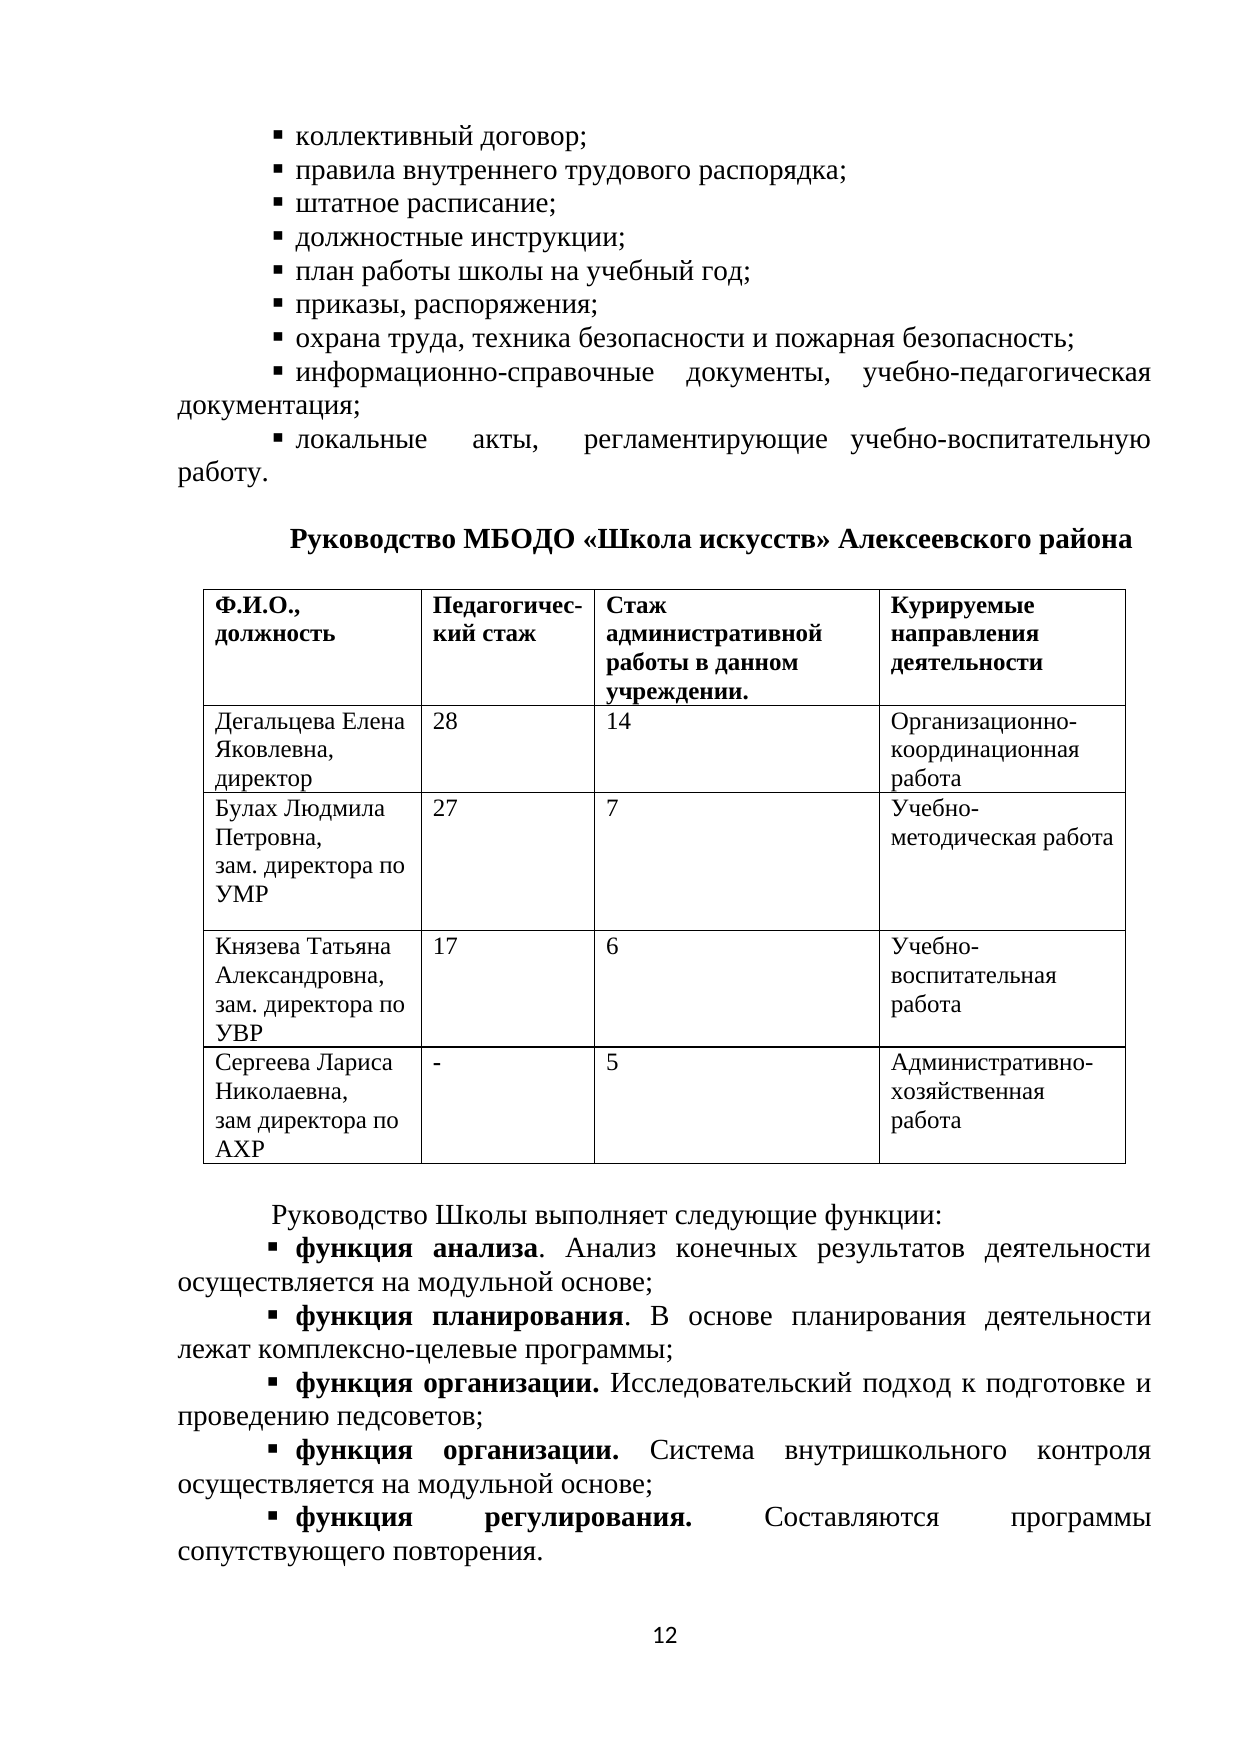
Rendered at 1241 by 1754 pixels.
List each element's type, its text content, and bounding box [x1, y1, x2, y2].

list охрана труда, техника безопасности и пожарная безопасность; [177, 320, 1152, 354]
table_cell 14 [595, 706, 879, 792]
table_header Стаж административной работы в данном учреждении. [595, 590, 879, 705]
table_cell 28 [422, 706, 594, 792]
table_cell Учебно-методическая работа [880, 793, 1125, 930]
table_cell 6 [595, 931, 879, 1046]
list приказы, распоряжения; [177, 286, 1152, 320]
table_cell Организационно-координационная работа [880, 706, 1125, 792]
list функция организации. Система внутришкольного контроля осуществляется на модульной основе; [177, 1432, 1152, 1499]
table_cell Учебно-воспитательная работа [880, 931, 1125, 1046]
table_cell - [422, 1048, 594, 1162]
table_cell Сергеева Лариса Николаевна, зам директора по АХР [204, 1048, 421, 1162]
table_cell 7 [595, 793, 879, 930]
text Руководство Школы выполняет следующие функции: [177, 1197, 1152, 1231]
list информационно-справочные документы, учебно-педагогическая документация; [177, 354, 1152, 421]
list функция анализа. Анализ конечных результатов деятельности осуществляется на модульной основе; [177, 1231, 1152, 1298]
table_cell Булах Людмила Петровна, зам. директора по УМР [204, 793, 421, 930]
list штатное расписание; [177, 185, 1152, 219]
table_cell Административно-хозяйственная работа [880, 1048, 1125, 1162]
text Руководство МБОДО «Школа искусств» Алексеевского района [271, 522, 1152, 555]
table_header Педагогичес-кий стаж [422, 590, 594, 705]
table_cell Князева Татьяна Александровна, зам. директора по УВР [204, 931, 421, 1046]
table_cell 17 [422, 931, 594, 1046]
table_cell Дегальцева Елена Яковлевна, директор [204, 706, 421, 792]
list коллективный договор; [177, 118, 1152, 152]
table_cell 5 [595, 1048, 879, 1162]
list функция регулирования. Составляются программы сопутствующего повторения. [177, 1499, 1152, 1566]
list функция планирования. В основе планирования деятельности лежат комплексно-целевые программы; [177, 1298, 1152, 1365]
list функция организации. Исследовательский подход к подготовке и проведению педсоветов; [177, 1365, 1152, 1432]
table_cell 27 [422, 793, 594, 930]
list должностные инструкции; [177, 219, 1152, 253]
list локальные акты, регламентирующие учебно-воспитательную работу. [177, 421, 1152, 488]
list правила внутреннего трудового распорядка; [177, 152, 1152, 185]
list план работы школы на учебный год; [177, 253, 1152, 286]
table_header Курируемые направления деятельности [880, 590, 1125, 705]
table_header Ф.И.О., должность [204, 590, 421, 705]
